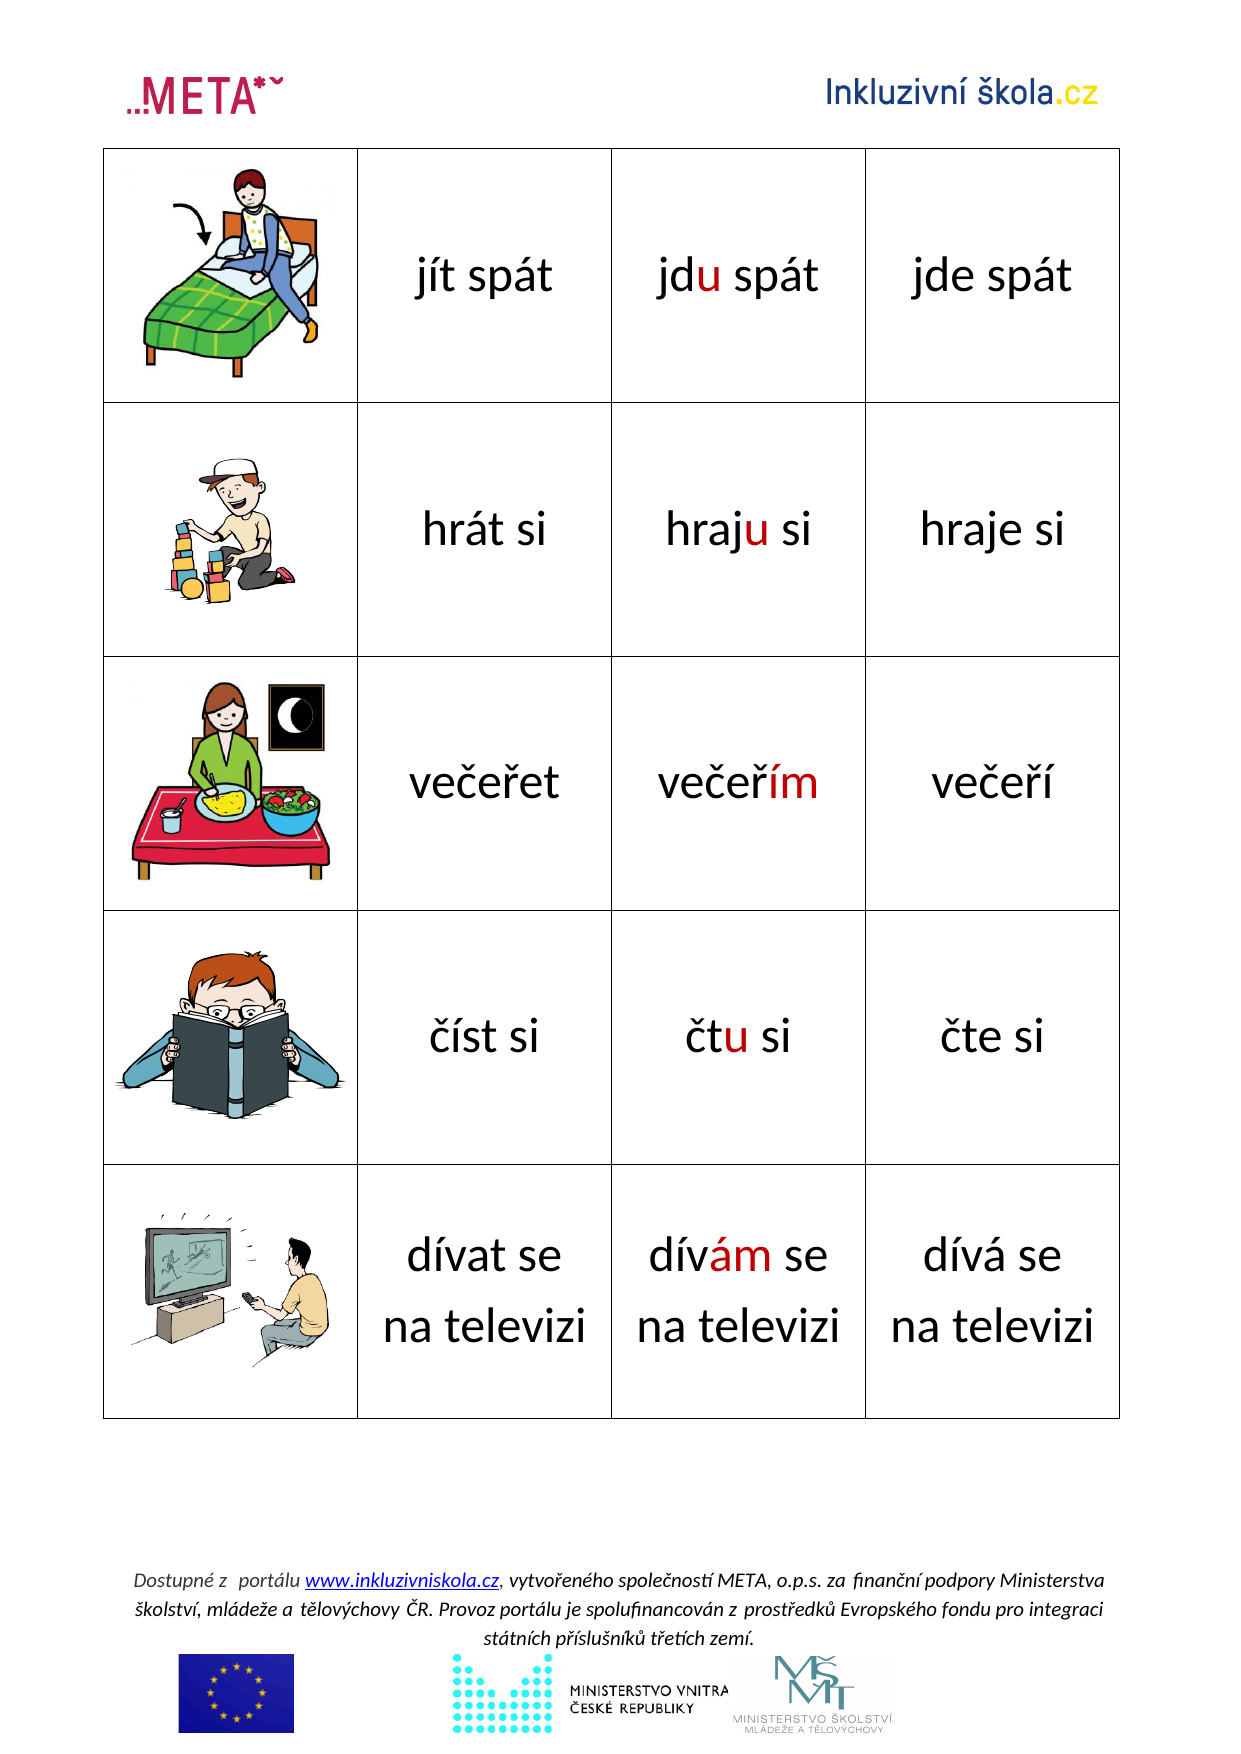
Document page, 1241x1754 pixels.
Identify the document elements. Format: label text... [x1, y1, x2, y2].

picture [453, 1654, 729, 1733]
table_cell čte si [866, 911, 1119, 1163]
table_cell hraju si [612, 403, 865, 656]
table_cell jde spát [866, 149, 1119, 402]
table_cell večeřet [358, 657, 611, 909]
picture [178, 1654, 294, 1733]
table_cell [104, 657, 357, 909]
picture [148, 419, 312, 635]
picture [129, 76, 277, 114]
table_cell jdu spát [612, 149, 865, 402]
table_cell [104, 149, 357, 402]
picture [114, 951, 346, 1119]
table_cell [104, 1165, 357, 1417]
table_cell dívám se na televizi [612, 1165, 865, 1417]
table_cell dívá se na televizi [866, 1165, 1119, 1417]
table_cell [104, 403, 357, 656]
table_cell hraje si [866, 403, 1119, 656]
table_cell jít spát [358, 149, 611, 402]
picture [823, 71, 1104, 119]
table_cell čtu si [612, 911, 865, 1163]
table_cell dívat se na televizi [358, 1165, 611, 1417]
picture [117, 1199, 344, 1378]
picture [124, 166, 337, 380]
picture [128, 678, 333, 884]
table_cell hrát si [358, 403, 611, 656]
table_cell večeřím [612, 657, 865, 909]
table_cell číst si [358, 911, 611, 1163]
table_cell [104, 911, 357, 1163]
picture [733, 1656, 895, 1733]
table_cell večeří [866, 657, 1119, 909]
